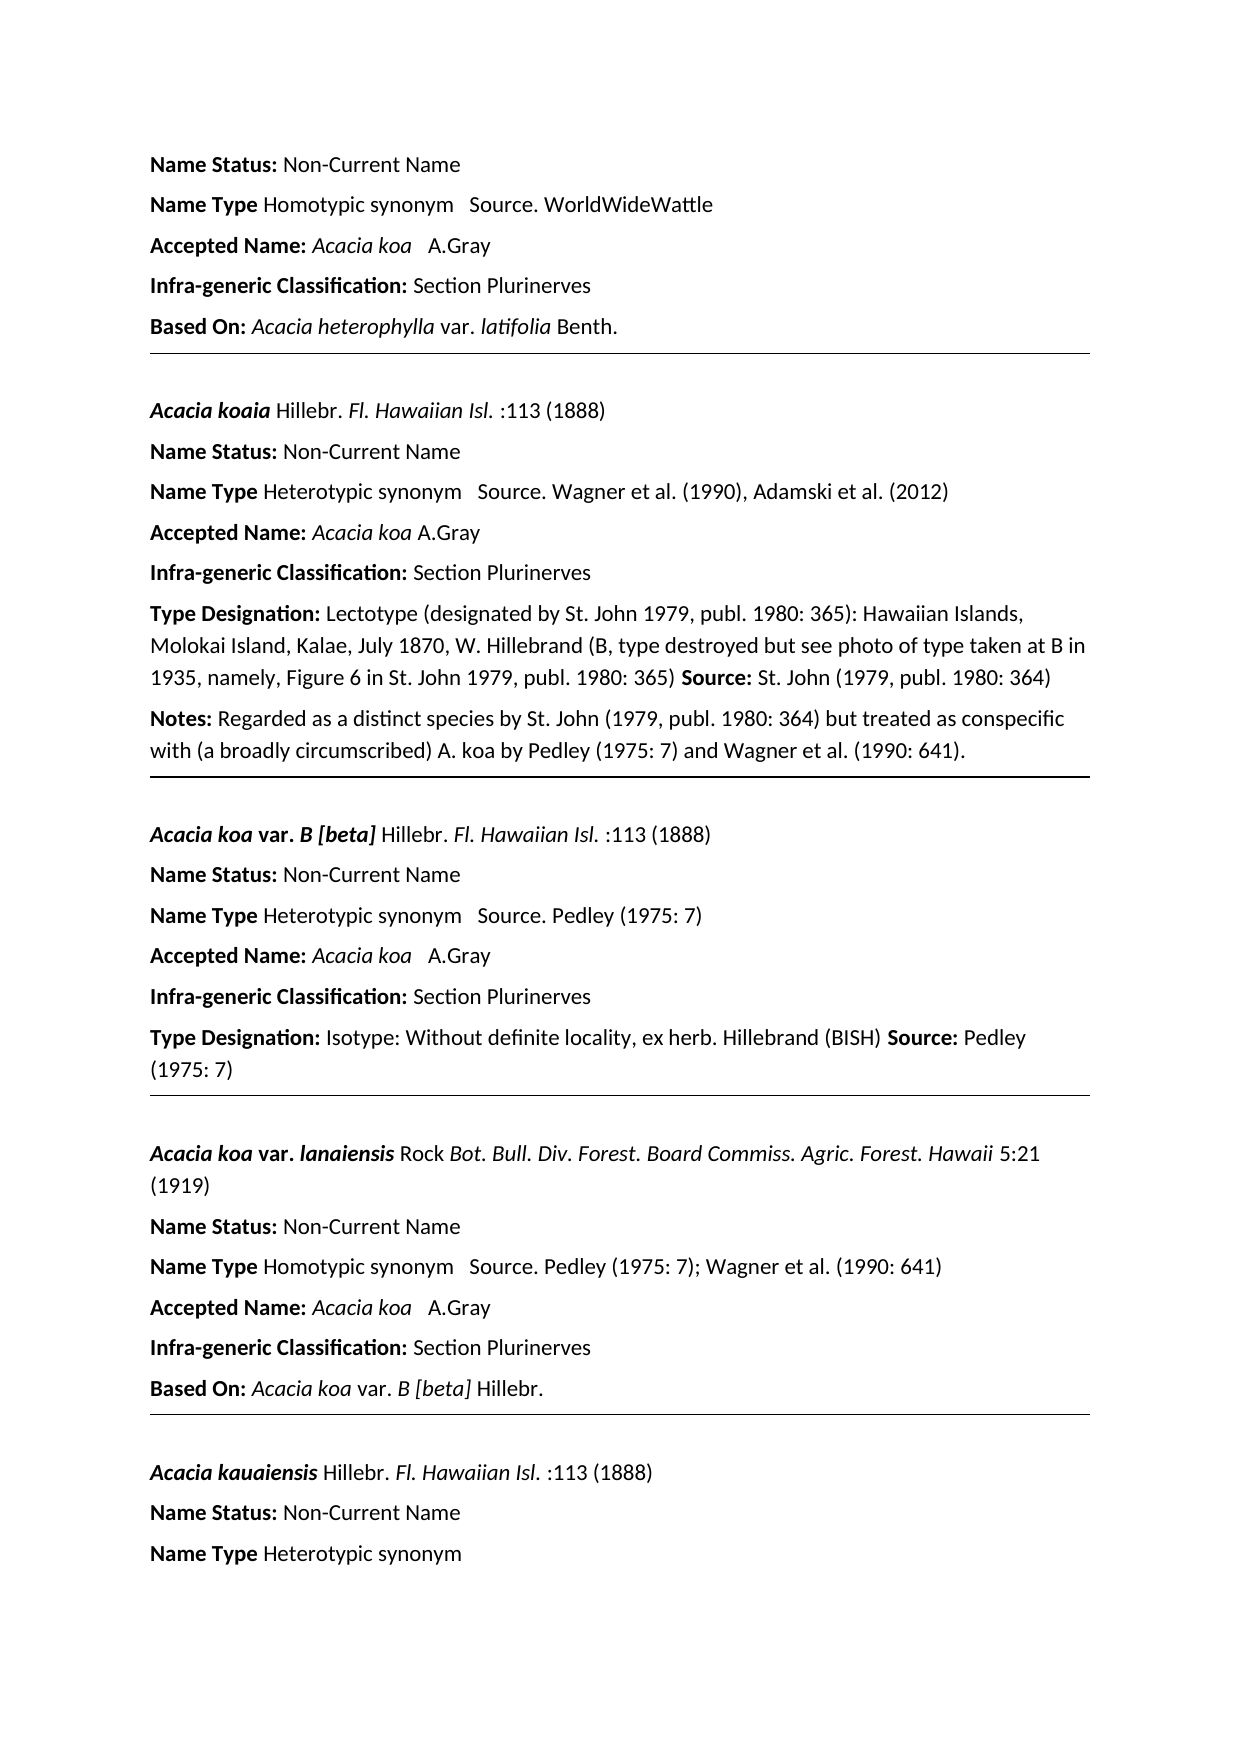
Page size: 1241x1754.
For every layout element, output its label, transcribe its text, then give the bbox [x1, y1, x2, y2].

text Name Type Heterotypic synonym Source. Pedley (1975: 7) [150, 901, 1090, 929]
text Name Type Homotypic synonym Source. Pedley (1975: 7); Wagner et al. (1990: 641) [150, 1252, 1090, 1280]
text Infra-generic Classification: Section Plurinerves [150, 558, 1090, 586]
text Name Status: Non-Current Name [150, 1498, 1090, 1527]
text Acacia koa var. lanaiensis Rock Bot. Bull. Div. Forest. Board Commiss. Agric. Forest. Hawaii 5:21 (1919) [150, 1139, 1090, 1199]
text Type Designation: Isotype: Without definite locality, ex herb. Hillebrand (BISH) Source: Pedley (1975: 7) [150, 1023, 1090, 1083]
text Infra-generic Classification: Section Plurinerves [150, 1333, 1090, 1361]
text Notes: Regarded as a distinct species by St. John (1979, publ. 1980: 364) but treated as conspecific with (a broadly circumscribed) A. koa by Pedley (1975: 7) and Wagner et al. (1990: 641). [150, 704, 1090, 764]
text Accepted Name: Acacia koa A.Gray [150, 1293, 1090, 1321]
text Acacia koaia Hillebr. Fl. Hawaiian Isl. :113 (1888) [150, 396, 1090, 424]
text Name Type Heterotypic synonym [150, 1539, 1090, 1567]
text Name Status: Non-Current Name [150, 437, 1090, 465]
text Infra-generic Classification: Section Plurinerves [150, 272, 1090, 299]
text Accepted Name: Acacia koa A.Gray [150, 942, 1090, 970]
text Name Status: Non-Current Name [150, 150, 1090, 178]
text Type Designation: Lectotype (designated by St. John 1979, publ. 1980: 365): Hawaiian Islands, Molokai Island, Kalae, July 1870, W. Hillebrand (B, type destroyed but see photo of type taken at B in 1935, namely, Figure 6 in St. John 1979, publ. 1980: 365) Source: St. John (1979, publ. 1980: 364) [150, 599, 1090, 691]
text Accepted Name: Acacia koa A.Gray [150, 518, 1090, 546]
text Acacia kauaiensis Hillebr. Fl. Hawaiian Isl. :113 (1888) [150, 1458, 1090, 1486]
text Name Status: Non-Current Name [150, 861, 1090, 889]
text Name Type Heterotypic synonym Source. Wagner et al. (1990), Adamski et al. (2012) [150, 477, 1090, 505]
text Infra-generic Classification: Section Plurinerves [150, 982, 1090, 1010]
text Based On: Acacia heterophylla var. latifolia Benth. [150, 312, 1090, 340]
text Acacia koa var. B [beta] Hillebr. Fl. Hawaiian Isl. :113 (1888) [150, 820, 1090, 848]
text Based On: Acacia koa var. B [beta] Hillebr. [150, 1374, 1090, 1402]
text Name Status: Non-Current Name [150, 1212, 1090, 1240]
text Accepted Name: Acacia koa A.Gray [150, 231, 1090, 259]
text Name Type Homotypic synonym Source. WorldWideWattle [150, 191, 1090, 218]
